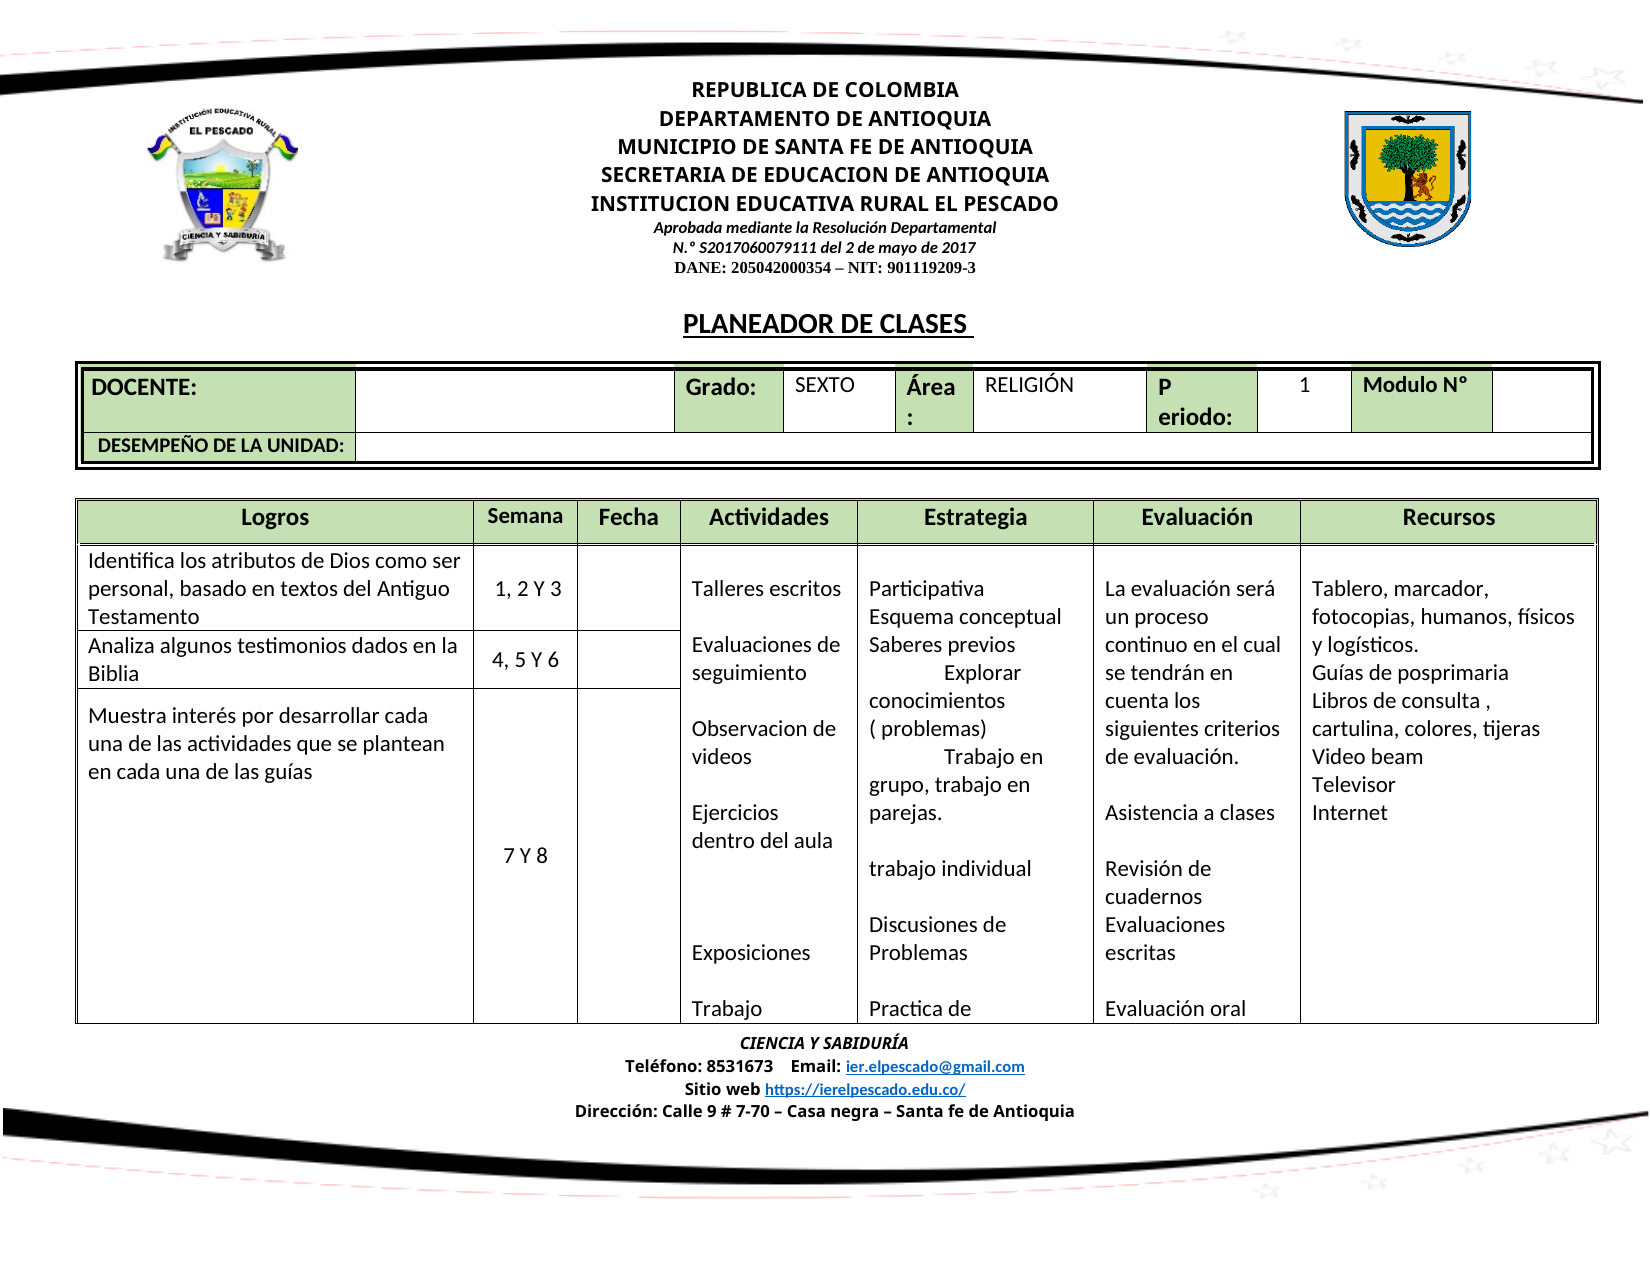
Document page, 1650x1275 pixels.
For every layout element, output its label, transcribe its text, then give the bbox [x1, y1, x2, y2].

table_cell La evaluación será un proceso continuo en el cual se tendrán en cuenta los siguientes criterios de evaluación. Asistencia a clases Revisión de cuadernos Evaluaciones escritas Evaluación oral Talleres extra clase Trabajos de manera individual y grupal [1094, 546, 1300, 1023]
table_header [356, 371, 674, 432]
table_header RELIGIÓN [974, 371, 1146, 432]
table_header Evaluación [1094, 501, 1300, 543]
table_header Actividades [681, 501, 857, 543]
table_header Modulo Nº [1352, 371, 1492, 432]
table_cell Participativa Esquema conceptual Saberes previos Explorar conocimientos ( problemas) Trabajo en grupo, trabajo en parejas. trabajo individual Discusiones de Problemas Practica de conocimientos Taller aplicativo conversatorio [858, 546, 1093, 1023]
table_header DOCENTE: [80, 364, 356, 432]
table_cell 1, 2 Y 3 [474, 546, 577, 630]
table_header [1493, 364, 1596, 432]
table_header 1 [1258, 371, 1351, 432]
table_header Área: [896, 371, 973, 432]
table_cell 7 Y 8 [474, 689, 577, 1023]
table_header Recursos [1301, 501, 1596, 543]
table_header Periodo: [1147, 371, 1257, 432]
table_cell [578, 631, 680, 687]
table_cell [578, 546, 680, 630]
table_header SEXTO [784, 371, 895, 432]
table_cell Talleres escritos Evaluaciones de seguimiento Observacion de videos Ejercicios dentro del aula Exposiciones Trabajo individual Trabajos grupales Trabajos en casa [681, 546, 857, 1023]
picture [1344, 111, 1472, 247]
text PLANEADOR DE CLASES [75, 305, 1575, 341]
table_cell Muestra interés por desarrollar cada una de las actividades que se plantean en cada una de las guías [78, 689, 473, 1023]
table_cell Analiza algunos testimonios dados en la Biblia [78, 631, 473, 687]
table_header Fecha [578, 501, 680, 543]
picture [0, 0, 1643, 268]
table_cell [356, 433, 1591, 461]
table_cell DESEMPEÑO DE LA UNIDAD: [84, 433, 355, 461]
picture [3, 1108, 1649, 1236]
table_header Semana [474, 501, 577, 543]
table_header Grado: [675, 371, 783, 432]
table_cell 4, 5 Y 6 [474, 631, 577, 687]
table_cell Identifica los atributos de Dios como ser personal, basado en textos del Antiguo Testamento [77, 543, 473, 630]
table_cell Tablero, marcador, fotocopias, humanos, físicos y logísticos. Guías de posprimaria Libros de consulta , cartulina, colores, tijeras Video beam Televisor Internet [1301, 543, 1598, 1023]
table_cell [578, 689, 680, 1023]
table_header Logros [78, 501, 473, 543]
table_header Estrategia [858, 501, 1093, 543]
